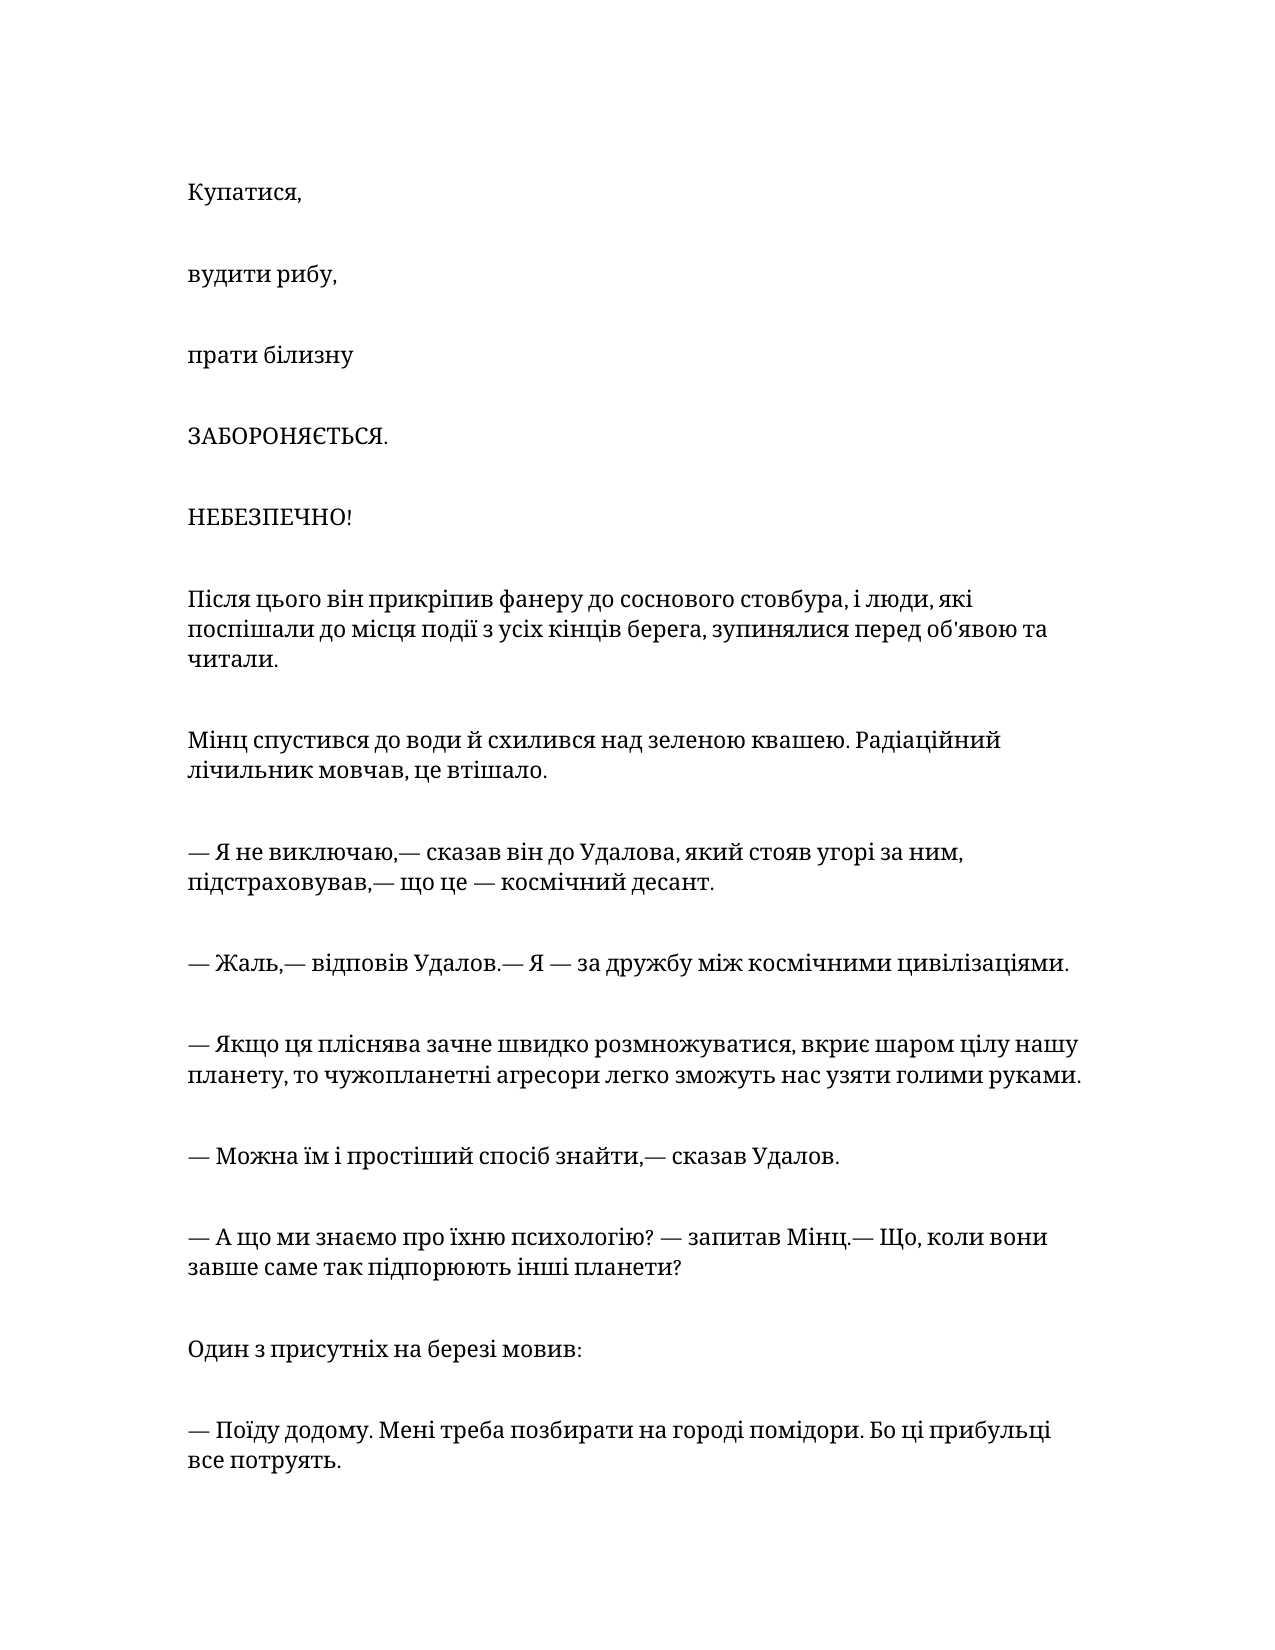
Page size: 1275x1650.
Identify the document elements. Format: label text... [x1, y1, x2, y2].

text Мінц спустився до води й схилився над зеленою квашею. Радіаційний лічильник мовчав, це втішало. [187, 698, 1087, 785]
text — Якщо ця пліснява зачне швидко розмножуватися, вкриє шаром цілу нашу планету, то чужопланетні агресори легко зможуть нас узяти голими руками. [187, 1002, 1087, 1089]
text Купатися, [187, 150, 1087, 207]
text прати білизну [187, 312, 1087, 369]
text ЗАБОРОНЯЄТЬСЯ. [187, 394, 1087, 450]
text — А що ми знаємо про їхню психологію? — запитав Мінц.— Що, коли вони завше саме так підпорюють інші планети? [187, 1195, 1087, 1282]
text Один з присутніх на березі мовив: [187, 1306, 1087, 1363]
text — Жаль,— відповів Удалов.— Я — за дружбу між космічними цивілізаціями. [187, 921, 1087, 977]
text Після цього він прикріпив фанеру до соснового стовбура, і люди, які поспішали до місця події з усіх кінців берега, зупинялися перед об'явою та читали. [187, 556, 1087, 673]
text вудити рибу, [187, 231, 1087, 288]
text НЕБЕЗПЕЧНО! [187, 475, 1087, 532]
text — Я не виключаю,— сказав він до Удалова, який стояв угорі за ним, підстраховував,— що це — космічний десант. [187, 809, 1087, 896]
text — Можна їм і простіший спосіб знайти,— сказав Удалов. [187, 1113, 1087, 1170]
text — Поїду додому. Мені треба позбирати на городі помідори. Бо ці прибульці все потруять. [187, 1387, 1087, 1474]
